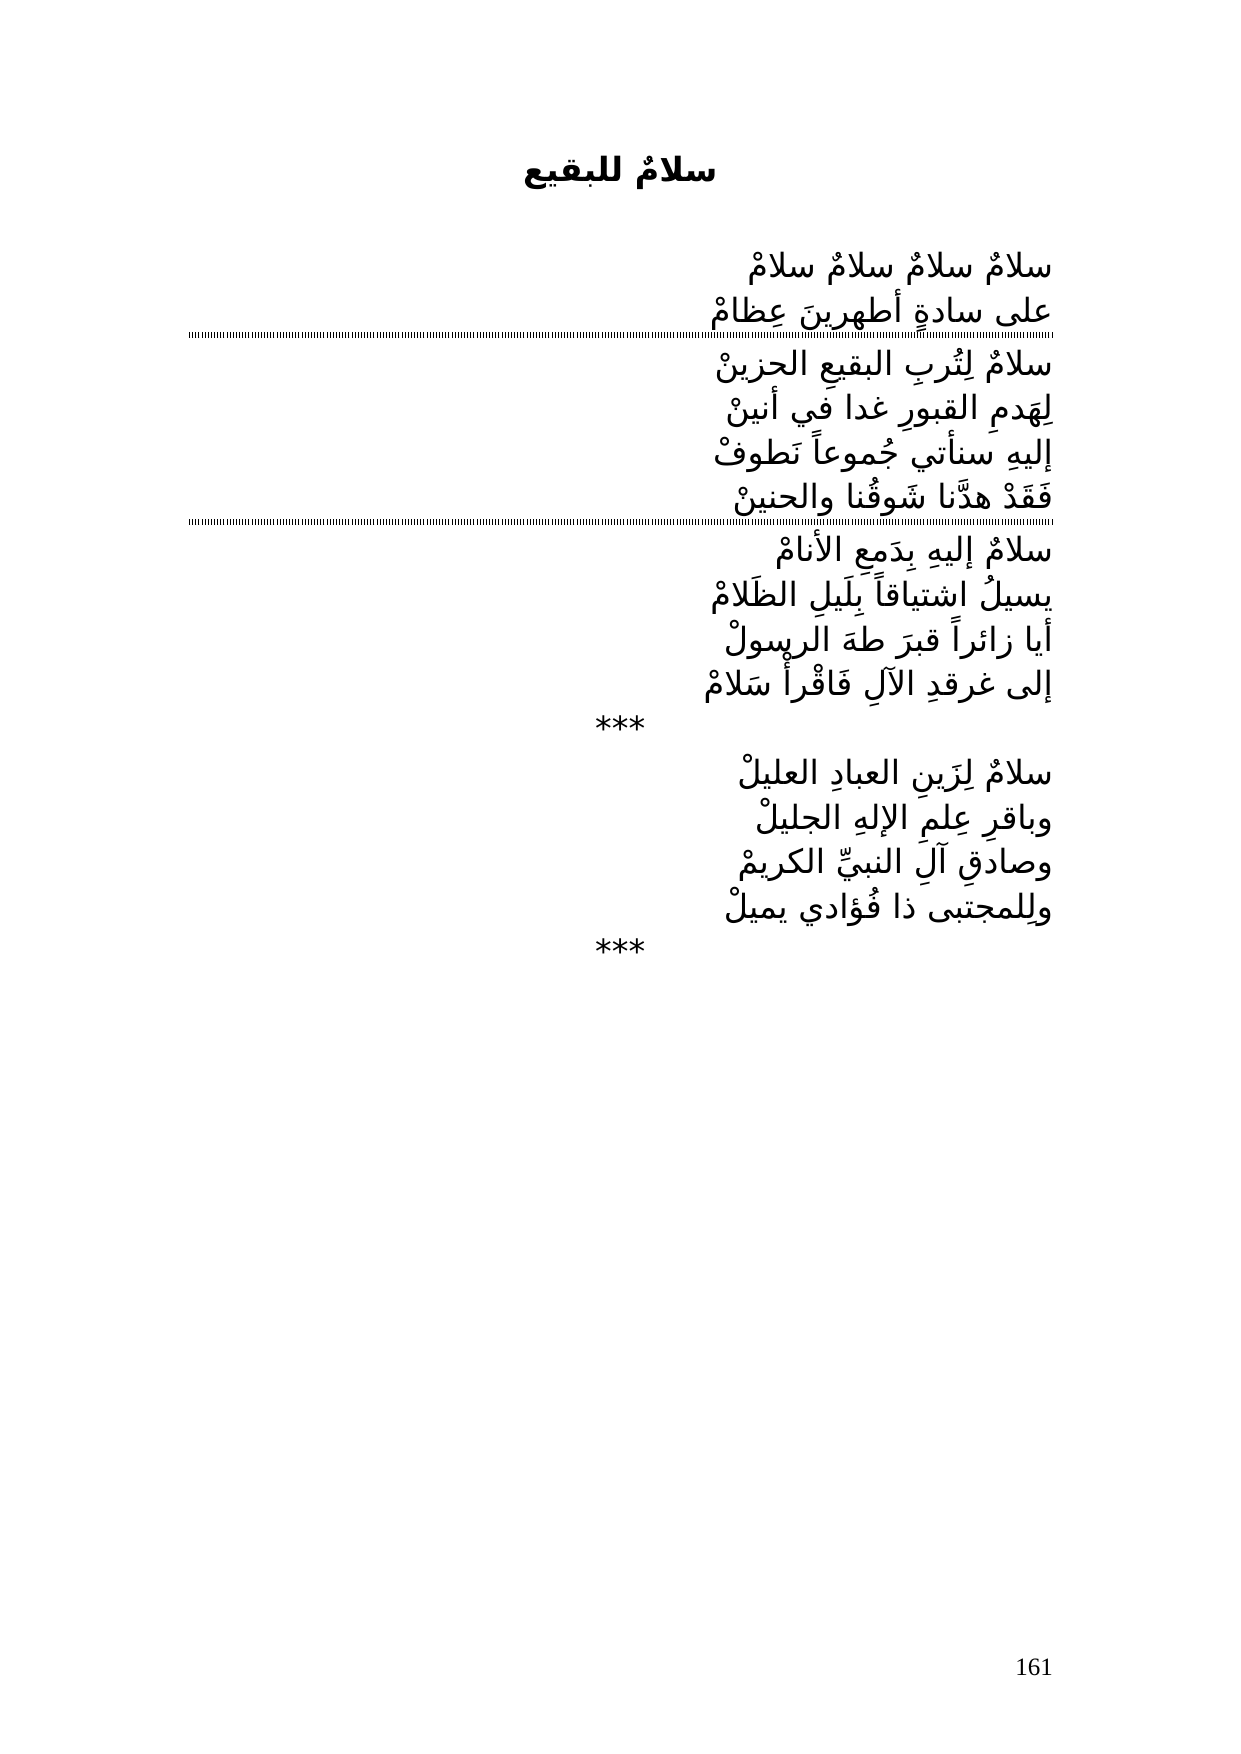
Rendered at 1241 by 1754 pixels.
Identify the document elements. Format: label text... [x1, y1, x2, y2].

text *** [187, 932, 1053, 971]
text وصادقِ آلِ النبيِّ الكريمْ [187, 843, 1053, 882]
text إليهِ سنأتي جُموعاً نَطوفْ [187, 433, 1053, 472]
text لِهَدمِ القبورِ غدا في أنينْ [187, 389, 1053, 428]
text إلى غرقدِ الآلِ فَاقْرأْ سَلامْ [187, 665, 1053, 703]
text فَقَدْ هدَّنا شَوقُنا والحنينْ [187, 478, 1053, 525]
text على سادةٍ أطهرينَ عِظامْ [187, 291, 1053, 338]
text سلامٌ لِزَينِ العبادِ العليلْ [187, 754, 1053, 793]
text وباقرِ عِلمِ الإلهِ الجليلْ [187, 798, 1053, 837]
text سلامٌ إليهِ بِدَمعِ الأنامْ [187, 531, 1053, 570]
text ولِلمجتبى ذا فُؤادي يميلْ [187, 888, 1053, 926]
text *** [187, 709, 1053, 748]
text سلامٌ سلامٌ سلامٌ سلامْ [187, 247, 1053, 286]
text يسيلُ اشتياقاً بِلَيلِ الظَلامْ [187, 576, 1053, 614]
text سلامٌ للبقيع [187, 150, 1053, 189]
text سلامٌ لِتُربِ البقيعِ الحزينْ [187, 344, 1053, 383]
text أيا زائراً قبرَ طهَ الرسولْ [187, 620, 1053, 659]
